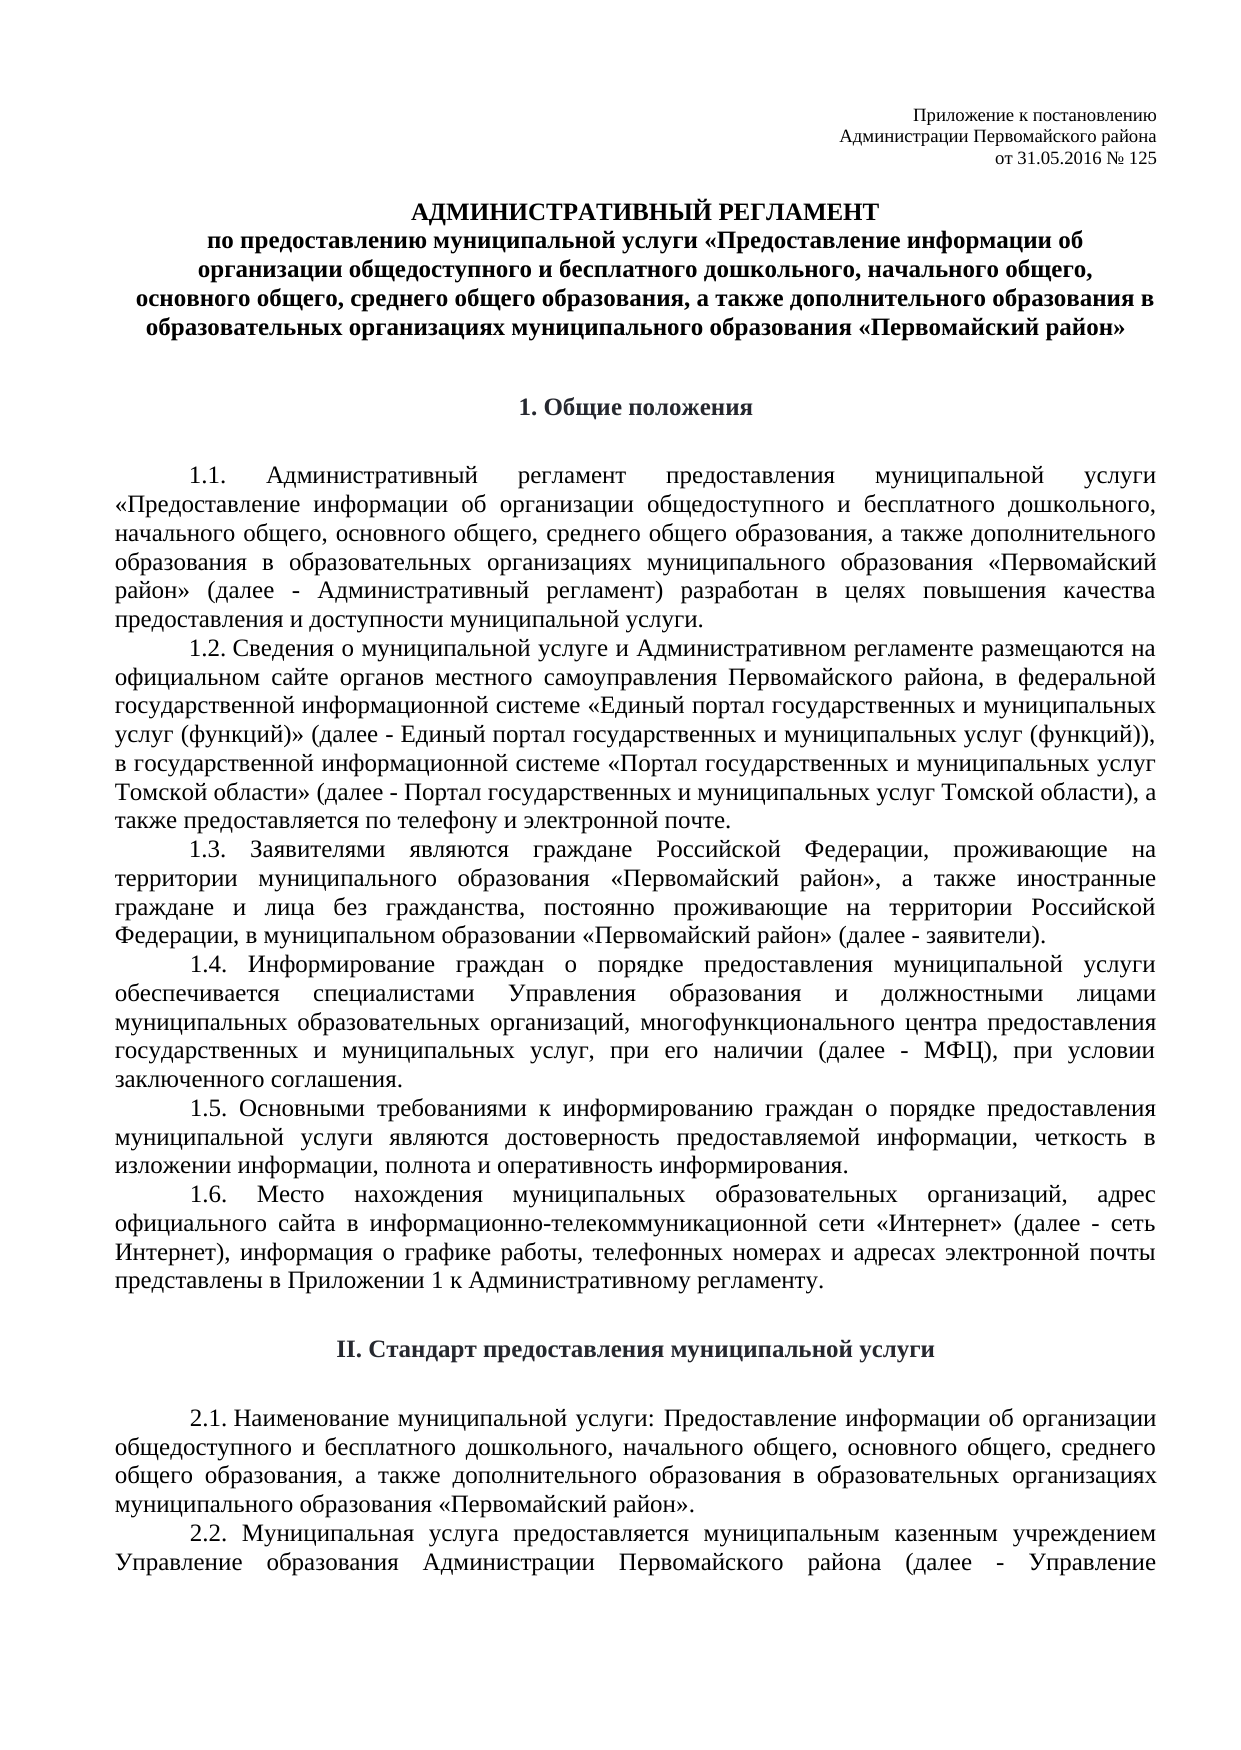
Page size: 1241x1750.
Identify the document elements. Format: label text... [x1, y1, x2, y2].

title Администрации Первомайского района [114, 125, 1157, 147]
text от 31.05.2016 № 125 [114, 147, 1157, 168]
text основного общего, среднего общего образования, а также дополнительного образования в образовательных организациях муниципального образования «Первомайский район» [114, 283, 1157, 341]
text 1.6. Место нахождения муниципальных образовательных организаций, адрес официального сайта в информационно-телекоммуникационной сети «Интернет» (далее - сеть Интернет), информация о графике работы, телефонных номерах и адресах электронной почты представлены в Приложении 1 к Административному регламенту. [114, 1179, 1157, 1294]
text 1.5. Основными требованиями к информированию граждан о порядке предоставления муниципальной услуги являются достоверность предоставляемой информации, четкость в изложении информации, полнота и оперативность информирования. [114, 1093, 1157, 1179]
text 1.1. Административный регламент предоставления муниципальной услуги «Предоставление информации об организации общедоступного и бесплатного дошкольного, начального общего, основного общего, среднего общего образования, а также дополнительного образования в образовательных организациях муниципального образования «Первомайский район» (далее - Административный регламент) разработан в целях повышения качества предоставления и доступности муниципальной услуги. [114, 461, 1157, 633]
text 1.3. Заявителями являются граждане Российской Федерации, проживающие на территории муниципального образования «Первомайский район», а также иностранные граждане и лица без гражданства, постоянно проживающие на территории Российской Федерации, в муниципальном образовании «Первомайский район» (далее - заявители). [114, 834, 1157, 949]
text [114, 1518, 1157, 1576]
text Приложение к постановлению [114, 103, 1157, 125]
text АДМИНИСТРАТИВНЫЙ РЕГЛАМЕНТ [114, 197, 1157, 226]
subtitle 1. Общие положения [114, 392, 1157, 421]
text по предоставлению муниципальной услуги «Предоставление информации об [114, 226, 1157, 254]
text организации общедоступного и бесплатного дошкольного, начального общего, [114, 254, 1157, 283]
text 1.4. Информирование граждан о порядке предоставления муниципальной услуги обеспечивается специалистами Управления образования и должностными лицами муниципальных образовательных организаций, многофункционального центра предоставления государственных и муниципальных услуг, при его наличии (далее - МФЦ), при условии заключенного соглашения. [114, 949, 1157, 1093]
text 2.1. Наименование муниципальной услуги: Предоставление информации об организации общедоступного и бесплатного дошкольного, начального общего, основного общего, среднего общего образования, а также дополнительного образования в образовательных организациях муниципального образования «Первомайский район». [114, 1403, 1157, 1518]
text 1.2. Сведения о муниципальной услуге и Административном регламенте размещаются на официальном сайте органов местного самоуправления Первомайского района, в федеральной государственной информационной системе «Единый портал государственных и муниципальных услуг (функций)» (далее - Единый портал государственных и муниципальных услуг (функций)), в государственной информационной системе «Портал государственных и муниципальных услуг Томской области» (далее - Портал государственных и муниципальных услуг Томской области), а также предоставляется по телефону и электронной почте. [114, 633, 1157, 834]
subtitle II. Стандарт предоставления муниципальной услуги [114, 1334, 1157, 1363]
